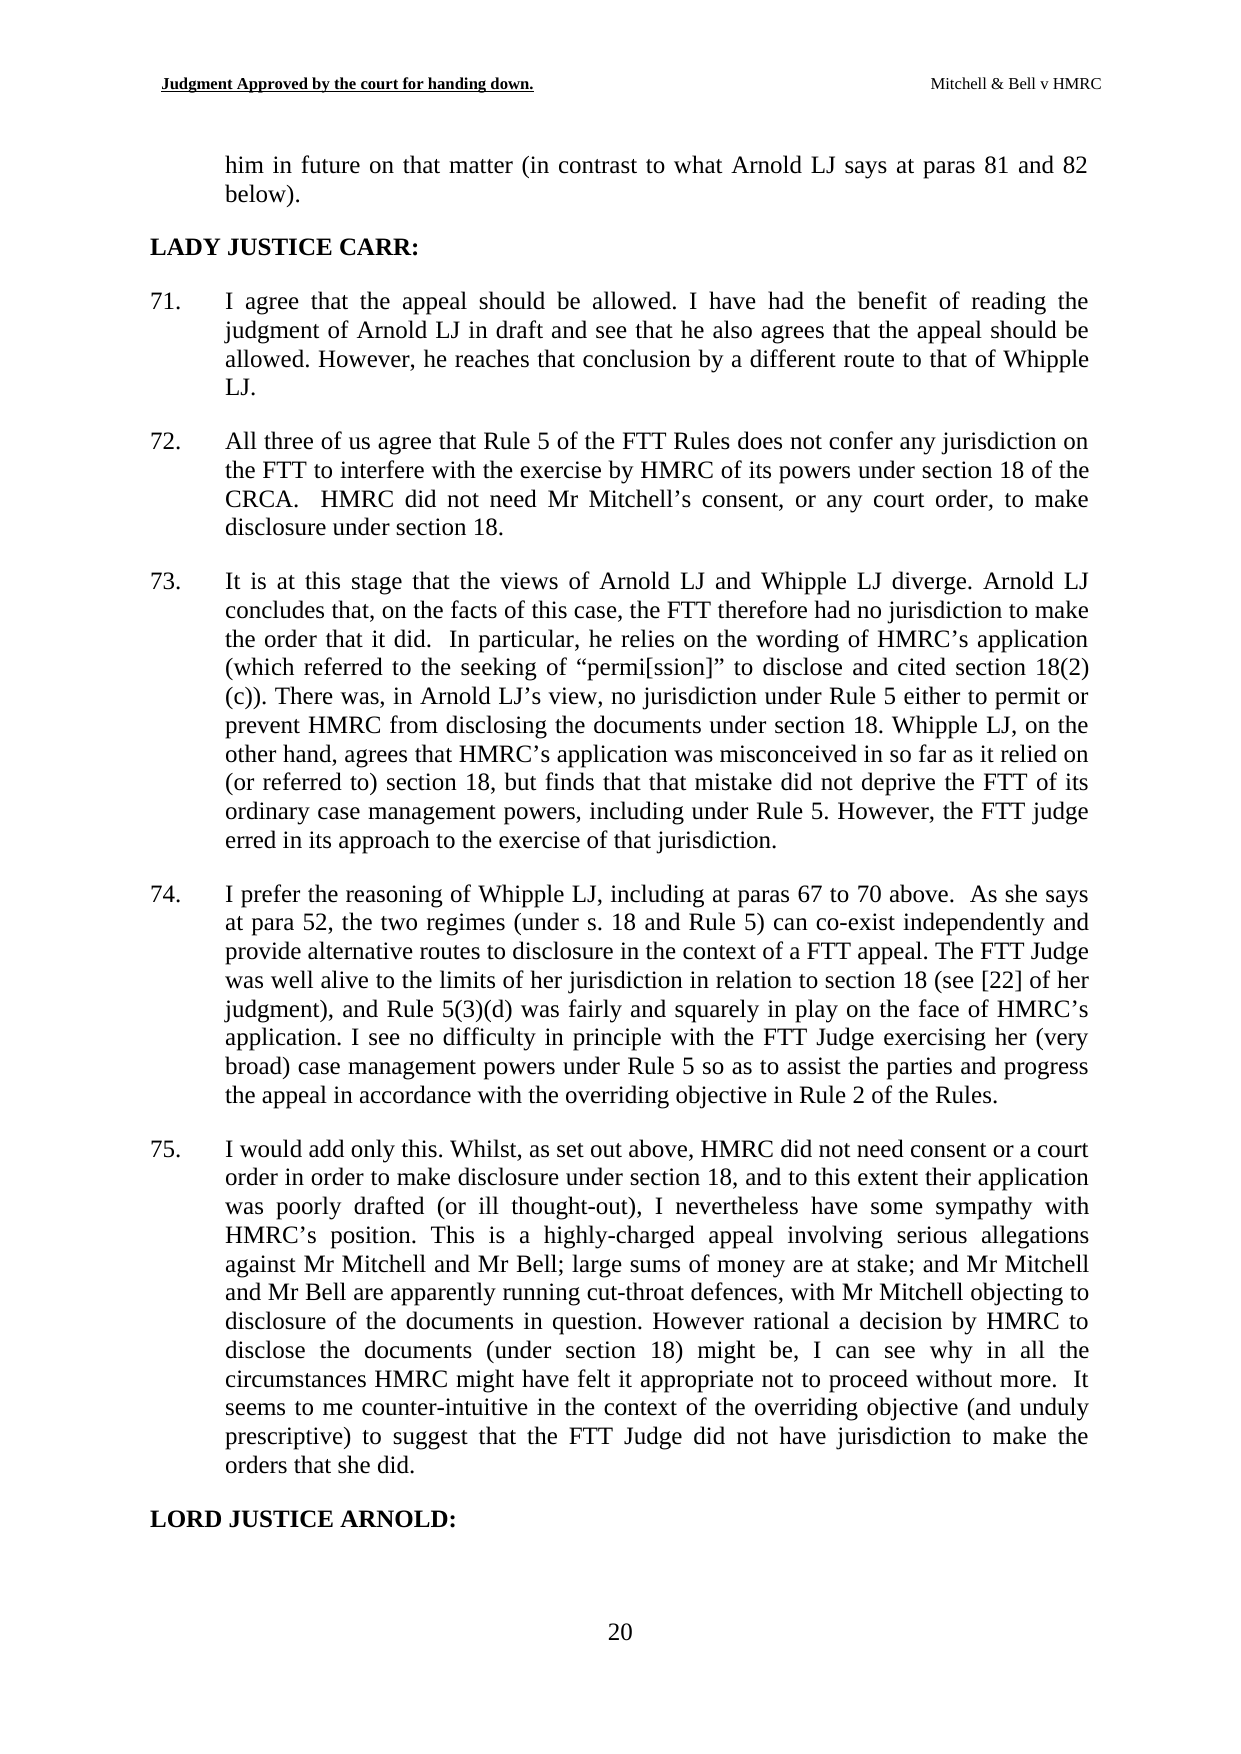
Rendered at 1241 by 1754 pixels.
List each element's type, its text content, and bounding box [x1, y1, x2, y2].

text It is at this stage that the views of Arnold LJ and Whipple LJ diverge. Arnold LJ concludes that, on the facts of this case, the FTT therefore had no jurisdiction to make the order that it did. In particular, he relies on the wording of HMRC’s application (which referred to the seeking of “permi[ssion]” to disclose and cited section 18(2)(c)). There was, in Arnold LJ’s view, no jurisdiction under Rule 5 either to permit or prevent HMRC from disclosing the documents under section 18. Whipple LJ, on the other hand, agrees that HMRC’s application was misconceived in so far as it relied on (or referred to) section 18, but finds that that mistake did not deprive the FTT of its ordinary case management powers, including under Rule 5. However, the FTT judge erred in its approach to the exercise of that jurisdiction. [150, 566, 1090, 854]
text I would add only this. Whilst, as set out above, HMRC did not need consent or a court order in order to make disclosure under section 18, and to this extent their application was poorly drafted (or ill thought-out), I nevertheless have some sympathy with HMRC’s position. This is a highly-charged appeal involving serious allegations against Mr Mitchell and Mr Bell; large sums of money are at stake; and Mr Mitchell and Mr Bell are apparently running cut-throat defences, with Mr Mitchell objecting to disclosure of the documents in question. However rational a decision by HMRC to disclose the documents (under section 18) might be, I can see why in all the circumstances HMRC might have felt it appropriate not to proceed without more. It seems to me counter-intuitive in the context of the overriding objective (and unduly prescriptive) to suggest that the FTT Judge did not have jurisdiction to make the orders that she did. [150, 1134, 1090, 1479]
text I prefer the reasoning of Whipple LJ, including at paras 67 to 70 above. As she says at para 52, the two regimes (under s. 18 and Rule 5) can co-exist independently and provide alternative routes to disclosure in the context of a FTT appeal. The FTT Judge was well alive to the limits of her jurisdiction in relation to section 18 (see [22] of her judgment), and Rule 5(3)(d) was fairly and squarely in play on the face of HMRC’s application. I see no difficulty in principle with the FTT Judge exercising her (very broad) case management powers under Rule 5 so as to assist the parties and progress the appeal in accordance with the overriding objective in Rule 2 of the Rules. [150, 879, 1090, 1109]
list LORD JUSTICE ARNOLD: [150, 1504, 1090, 1532]
text All three of us agree that Rule 5 of the FTT Rules does not confer any jurisdiction on the FTT to interfere with the exercise by HMRC of its powers under section 18 of the CRCA. HMRC did not need Mr Mitchell’s consent, or any court order, to make disclosure under section 18. [150, 426, 1090, 541]
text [150, 150, 1090, 207]
list LADY JUSTICE CARR: [150, 232, 1090, 261]
text I agree that the appeal should be allowed. I have had the benefit of reading the judgment of Arnold LJ in draft and see that he also agrees that the appeal should be allowed. However, he reaches that conclusion by a different route to that of Whipple LJ. [150, 286, 1090, 401]
